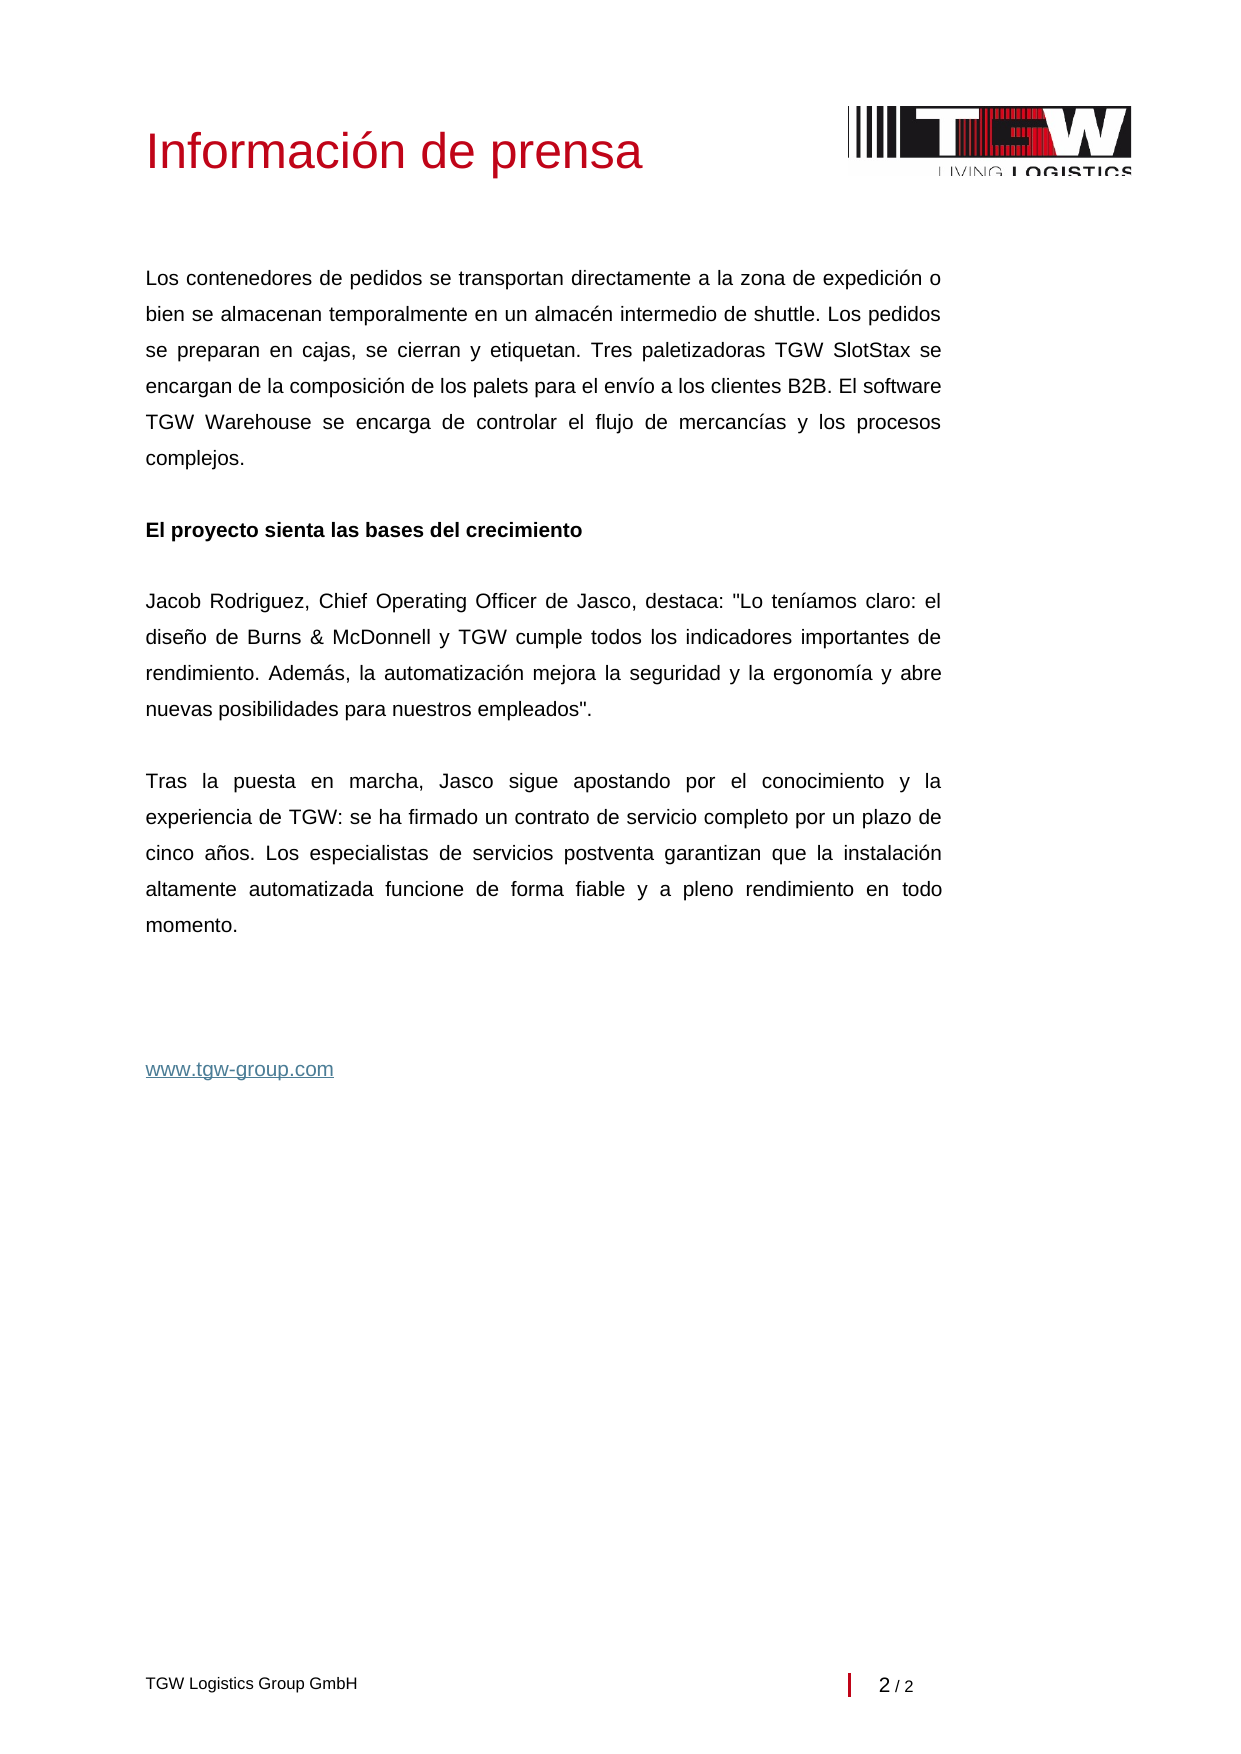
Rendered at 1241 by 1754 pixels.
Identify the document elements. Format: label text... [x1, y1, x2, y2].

text Jacob Rodriguez, Chief Operating Officer de Jasco, destaca: "Lo teníamos claro: el diseño de Burns & McDonnell y TGW cumple todos los indicadores importantes de rendimiento. Además, la automatización mejora la seguridad y la ergonomía y abre nuevas posibilidades para nuestros empleados". [145, 589, 942, 721]
picture [846, 106, 1132, 176]
text Tras la puesta en marcha, Jasco sigue apostando por el conocimiento y la experiencia de TGW: se ha firmado un contrato de servicio completo por un plazo de cinco años. Los especialistas de servicios postventa garantizan que la instalación altamente automatizada funcione de forma fiable y a pleno rendimiento en todo momento. [145, 769, 942, 937]
text www.tgw-group.com [145, 1056, 942, 1123]
text Los contenedores de pedidos se transportan directamente a la zona de expedición o bien se almacenan temporalmente en un almacén intermedio de shuttle. Los pedidos se preparan en cajas, se cierran y etiquetan. Tres paletizadoras TGW SlotStax se encargan de la composición de los palets para el envío a los clientes B2B. El software TGW Warehouse se encarga de controlar el flujo de mercancías y los procesos complejos. [145, 266, 942, 469]
text El proyecto sienta las bases del crecimiento [145, 517, 942, 541]
